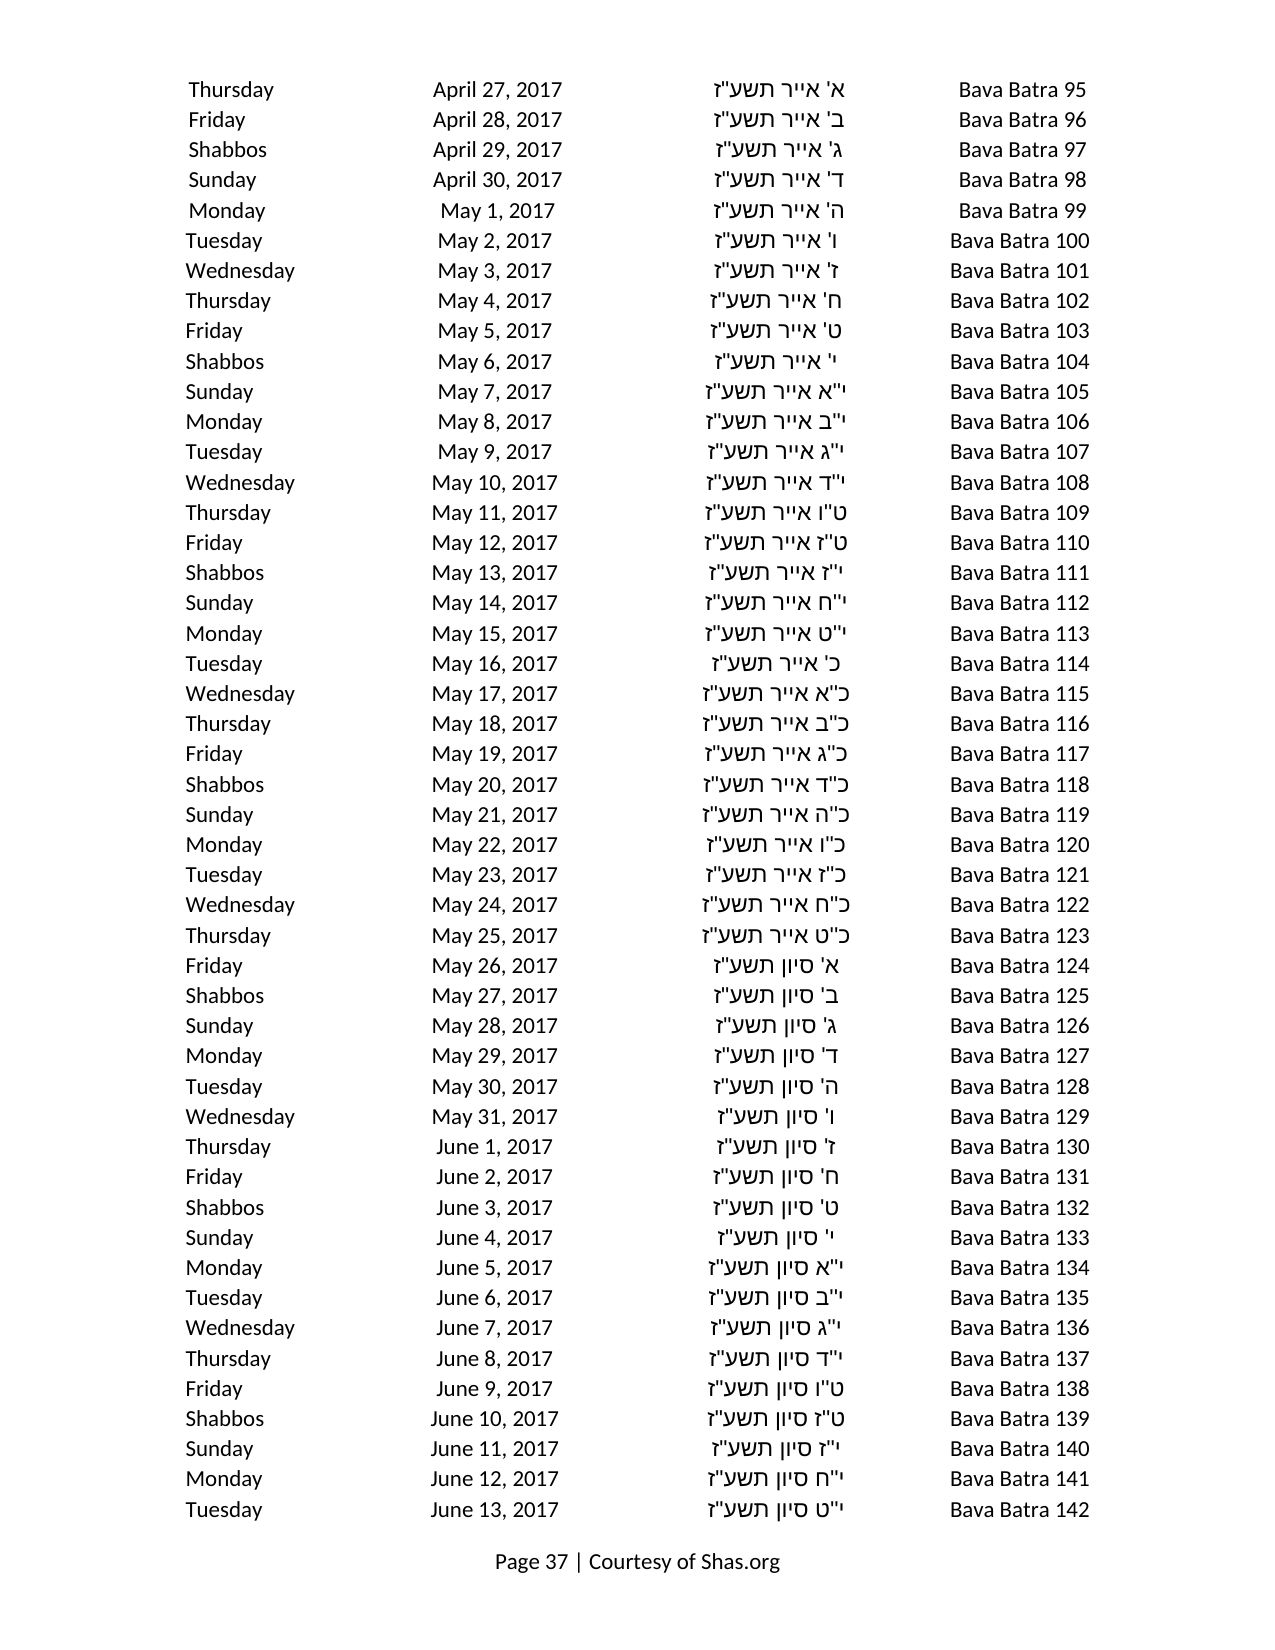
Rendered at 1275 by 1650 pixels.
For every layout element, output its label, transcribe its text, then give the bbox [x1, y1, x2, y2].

text Friday May 5, 2017 ט' אייר תשע"ז Bava Batra 103 [75, 317, 1200, 345]
text Thursday June 8, 2017 י''ד סיון תשע"ז Bava Batra 137 [75, 1344, 1200, 1372]
text Wednesday May 10, 2017 י''ד אייר תשע"ז Bava Batra 108 [75, 468, 1200, 496]
text Monday May 22, 2017 כ''ו אייר תשע"ז Bava Batra 120 [75, 830, 1200, 858]
text Shabbos May 6, 2017 י' אייר תשע"ז Bava Batra 104 [75, 347, 1200, 375]
text Monday June 12, 2017 י''ח סיון תשע"ז Bava Batra 141 [75, 1464, 1200, 1493]
text Shabbos June 3, 2017 ט' סיון תשע"ז Bava Batra 132 [75, 1193, 1200, 1221]
text Thursday May 11, 2017 ט''ו אייר תשע"ז Bava Batra 109 [75, 498, 1200, 526]
text Friday June 9, 2017 ט''ו סיון תשע"ז Bava Batra 138 [75, 1374, 1200, 1402]
text Tuesday May 23, 2017 כ''ז אייר תשע"ז Bava Batra 121 [75, 860, 1200, 888]
text Wednesday May 17, 2017 כ''א אייר תשע"ז Bava Batra 115 [75, 679, 1200, 707]
text Friday April 28, 2017 ב' אייר תשע"ז Bava Batra 96 [75, 105, 1200, 133]
text Tuesday June 13, 2017 י''ט סיון תשע"ז Bava Batra 142 [75, 1495, 1200, 1523]
text Sunday June 4, 2017 י' סיון תשע"ז Bava Batra 133 [75, 1223, 1200, 1251]
text Sunday May 21, 2017 כ''ה אייר תשע"ז Bava Batra 119 [75, 800, 1200, 828]
text Friday May 26, 2017 א' סיון תשע"ז Bava Batra 124 [75, 951, 1200, 979]
text Sunday April 30, 2017 ד' אייר תשע"ז Bava Batra 98 [75, 166, 1200, 194]
text Monday May 29, 2017 ד' סיון תשע"ז Bava Batra 127 [75, 1042, 1200, 1070]
text Tuesday May 9, 2017 י''ג אייר תשע"ז Bava Batra 107 [75, 437, 1200, 466]
text Shabbos April 29, 2017 ג' אייר תשע"ז Bava Batra 97 [75, 135, 1200, 163]
text Thursday May 4, 2017 ח' אייר תשע"ז Bava Batra 102 [75, 286, 1200, 314]
text Shabbos June 10, 2017 ט''ז סיון תשע"ז Bava Batra 139 [75, 1404, 1200, 1432]
text Shabbos May 20, 2017 כ''ד אייר תשע"ז Bava Batra 118 [75, 770, 1200, 798]
text Wednesday May 31, 2017 ו' סיון תשע"ז Bava Batra 129 [75, 1102, 1200, 1130]
text Shabbos May 27, 2017 ב' סיון תשע"ז Bava Batra 125 [75, 981, 1200, 1009]
text Friday June 2, 2017 ח' סיון תשע"ז Bava Batra 131 [75, 1162, 1200, 1191]
text Wednesday June 7, 2017 י''ג סיון תשע"ז Bava Batra 136 [75, 1313, 1200, 1342]
text Tuesday June 6, 2017 י''ב סיון תשע"ז Bava Batra 135 [75, 1283, 1200, 1311]
text Thursday May 18, 2017 כ''ב אייר תשע"ז Bava Batra 116 [75, 709, 1200, 737]
text Thursday April 27, 2017 א' אייר תשע"ז Bava Batra 95 [75, 75, 1200, 103]
text Thursday May 25, 2017 כ''ט אייר תשע"ז Bava Batra 123 [75, 921, 1200, 949]
text Sunday June 11, 2017 י''ז סיון תשע"ז Bava Batra 140 [75, 1434, 1200, 1462]
text Tuesday May 16, 2017 כ' אייר תשע"ז Bava Batra 114 [75, 649, 1200, 677]
text Thursday June 1, 2017 ז' סיון תשע"ז Bava Batra 130 [75, 1132, 1200, 1160]
text Monday May 8, 2017 י''ב אייר תשע"ז Bava Batra 106 [75, 407, 1200, 435]
text Tuesday May 30, 2017 ה' סיון תשע"ז Bava Batra 128 [75, 1072, 1200, 1100]
text Friday May 19, 2017 כ''ג אייר תשע"ז Bava Batra 117 [75, 739, 1200, 768]
text Sunday May 28, 2017 ג' סיון תשע"ז Bava Batra 126 [75, 1011, 1200, 1039]
text Friday May 12, 2017 ט''ז אייר תשע"ז Bava Batra 110 [75, 528, 1200, 556]
text Tuesday May 2, 2017 ו' אייר תשע"ז Bava Batra 100 [75, 226, 1200, 254]
text Sunday May 7, 2017 י''א אייר תשע"ז Bava Batra 105 [75, 377, 1200, 405]
text Shabbos May 13, 2017 י''ז אייר תשע"ז Bava Batra 111 [75, 558, 1200, 586]
text Sunday May 14, 2017 י''ח אייר תשע"ז Bava Batra 112 [75, 588, 1200, 617]
text Wednesday May 3, 2017 ז' אייר תשע"ז Bava Batra 101 [75, 256, 1200, 284]
text Wednesday May 24, 2017 כ''ח אייר תשע"ז Bava Batra 122 [75, 891, 1200, 919]
text Monday June 5, 2017 י''א סיון תשע"ז Bava Batra 134 [75, 1253, 1200, 1281]
text Monday May 15, 2017 י''ט אייר תשע"ז Bava Batra 113 [75, 619, 1200, 647]
text Monday May 1, 2017 ה' אייר תשע"ז Bava Batra 99 [75, 196, 1200, 224]
